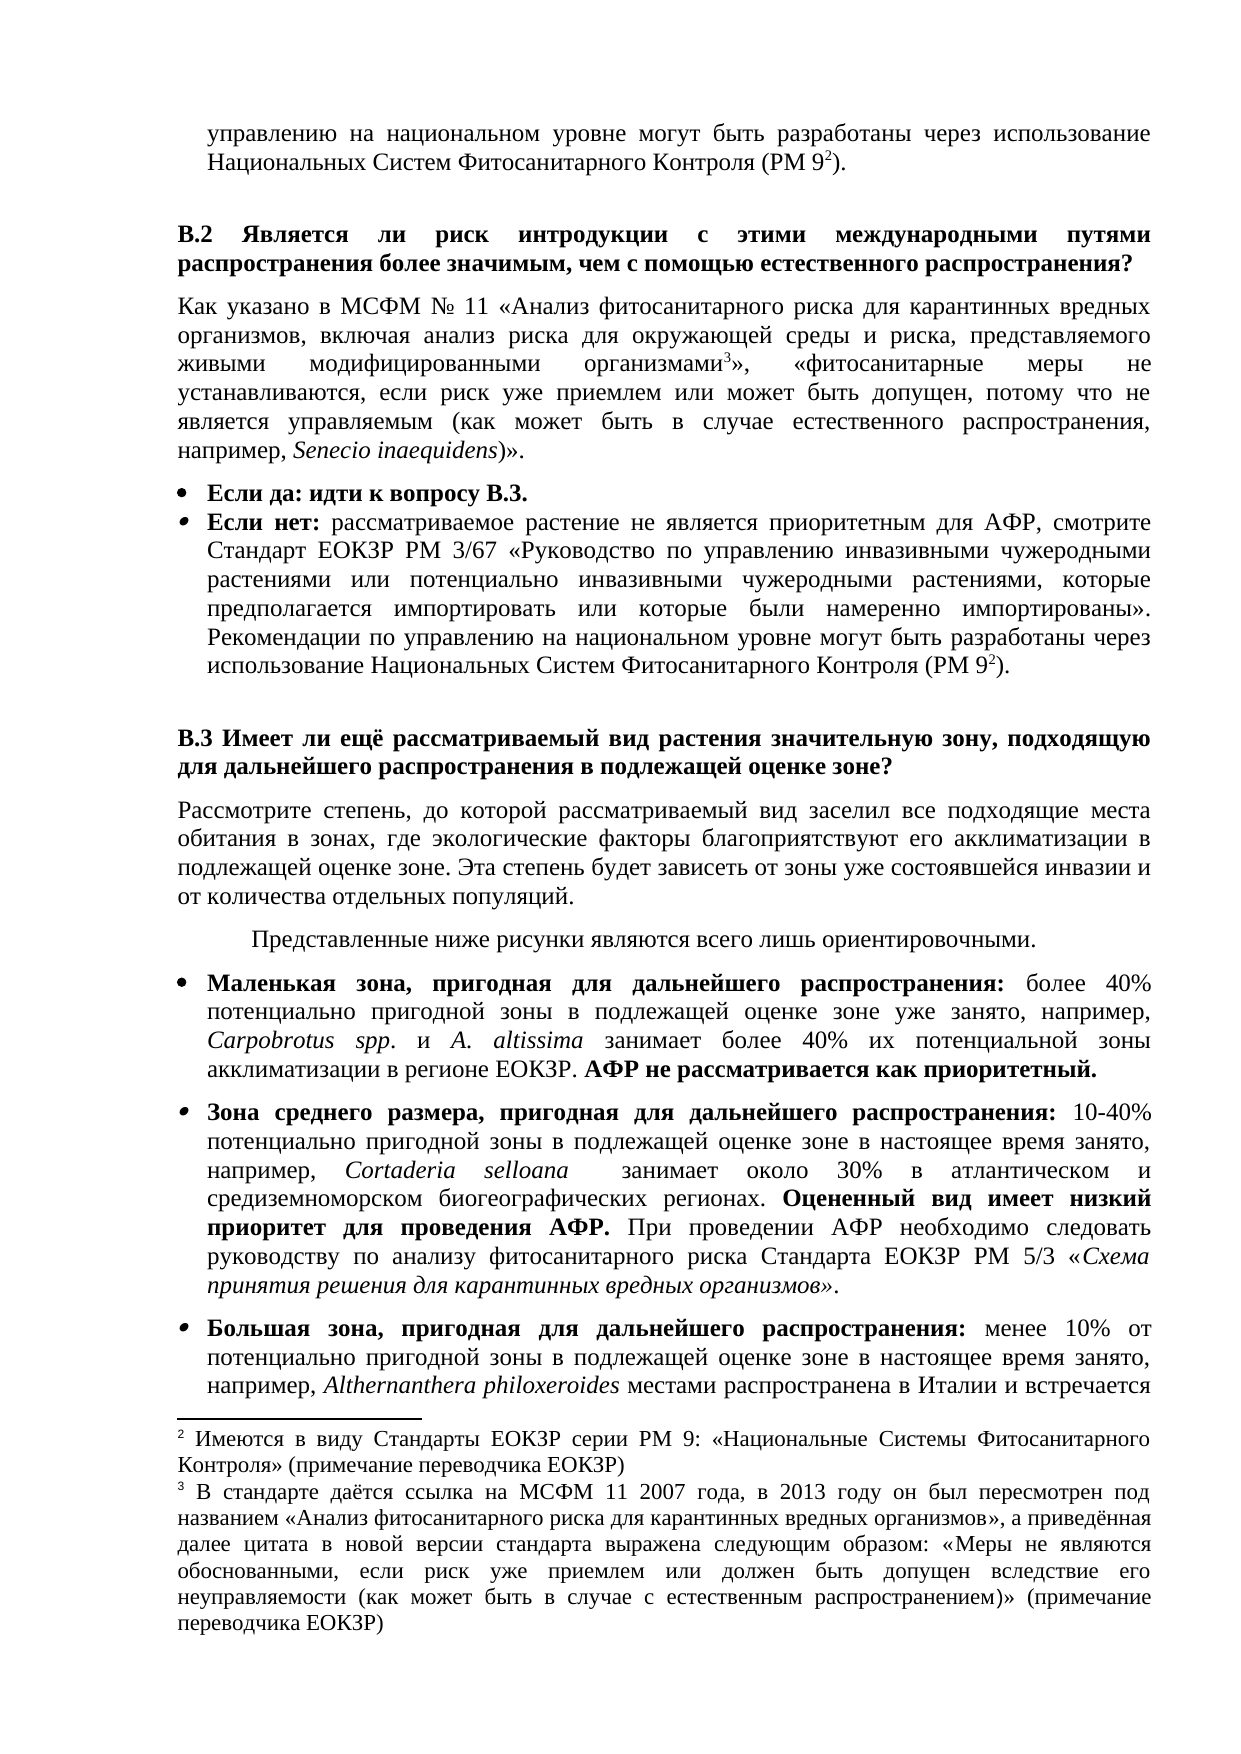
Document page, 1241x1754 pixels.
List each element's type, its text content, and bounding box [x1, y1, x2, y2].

list Если да: идти к вопросу В.3. [177, 478, 1152, 507]
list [184, 118, 1152, 176]
text В.3 Имеет ли ещё рассматриваемый вид растения значительную зону, подходящую для дальнейшего распространения в подлежащей оценке зоне? [177, 723, 1152, 780]
text Рассмотрите степень, до которой рассматриваемый вид заселил все подходящие места обитания в зонах, где экологические факторы благоприятствуют его акклиматизации в подлежащей оценке зоне. Эта степень будет зависеть от зоны уже состоявшейся инвазии и от количества отдельных популяций. [177, 795, 1152, 910]
list Зона среднего размера, пригодная для дальнейшего распространения: 10-40% потенциально пригодной зоны в подлежащей оценке зоне в настоящее время занято, например, Cortaderia selloana занимает около 30% в атлантическом и средиземноморском биогеографических регионах. Оцененный вид имеет низкий приоритет для проведения АФР. При проведении АФР необходимо следовать руководству по анализу фитосанитарного риска Стандарта ЕОКЗР РМ 5/3 «Схема принятия решения для карантинных вредных организмов». [177, 1097, 1152, 1298]
list Маленькая зона, пригодная для дальнейшего распространения: более 40% потенциально пригодной зоны в подлежащей оценке зоне уже занято, например, Carpobrotus spp. и A. altissima занимает более 40% их потенциальной зоны акклиматизации в регионе ЕОКЗР. АФР не рассматривается как приоритетный. [177, 968, 1152, 1083]
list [177, 1313, 1152, 1399]
text Представленные ниже рисунки являются всего лишь ориентировочными. [177, 924, 1152, 953]
text В.2 Является ли риск интродукции с этими международными путями распространения более значимым, чем с помощью естественного распространения? [177, 219, 1152, 276]
list Если нет: рассматриваемое растение не является приоритетным для АФР, смотрите Стандарт ЕОКЗР РМ 3/67 «Руководство по управлению инвазивными чужеродными растениями или потенциально инвазивными чужеродными растениями, которые предполагается импортировать или которые были намеренно импортированы». Рекомендации по управлению на национальном уровне могут быть разработаны через использование Национальных Систем Фитосанитарного Контроля (РМ 92). [177, 507, 1152, 679]
text Как указано в МСФМ № 11 «Анализ фитосанитарного риска для карантинных вредных организмов, включая анализ риска для окружающей среды и риска, представляемого живыми модифицированными организмами», «фитосанитарные меры не устанавливаются, если риск уже приемлем или может быть допущен, потому что не является управляемым (как может быть в случае естественного распространения, например, Senecio inaequidens)». [177, 291, 1152, 463]
